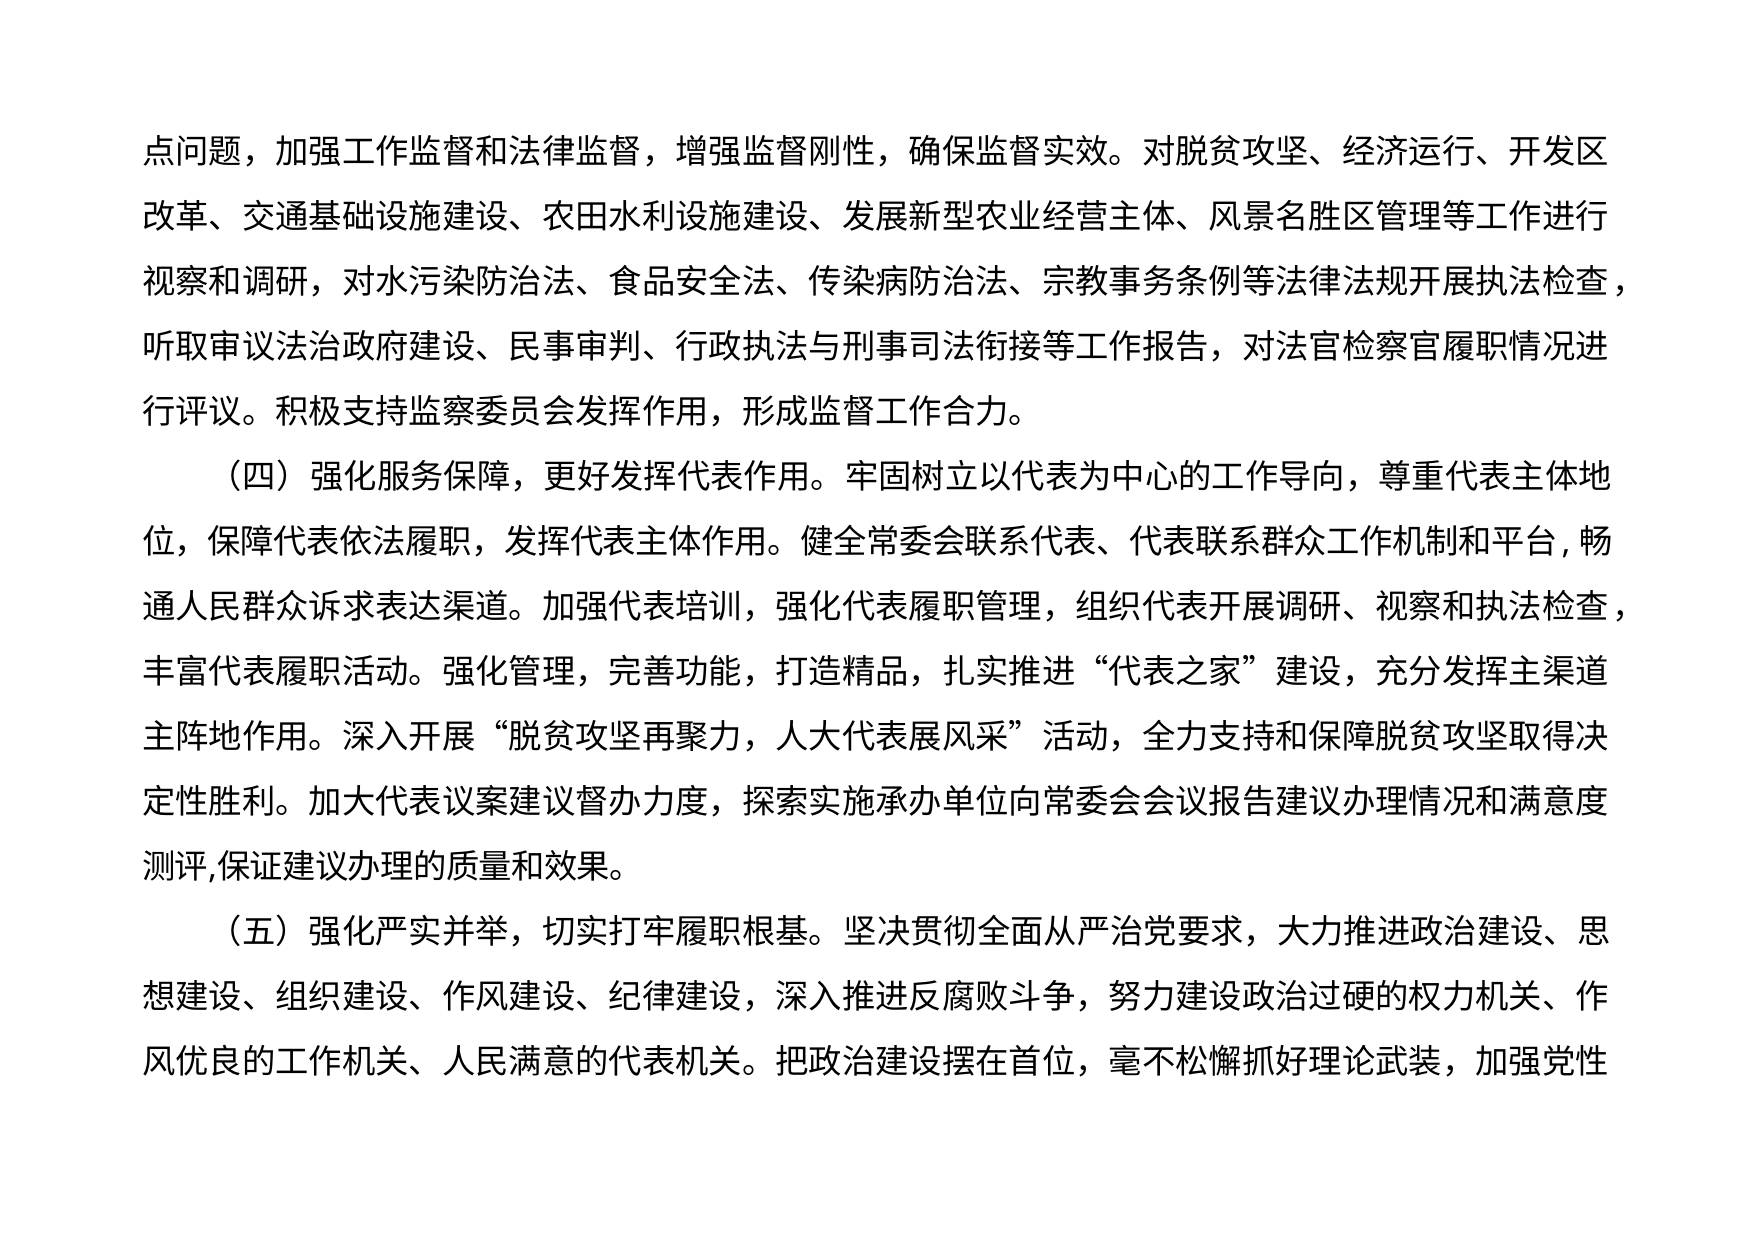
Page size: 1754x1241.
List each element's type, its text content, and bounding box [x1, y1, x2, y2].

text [142, 116, 1612, 441]
text （四）强化服务保障，更好发挥代表作用。牢固树立以代表为中心的工作导向，尊重代表主体地位，保障代表依法履职，发挥代表主体作用。健全常委会联系代表、代表联系群众工作机制和平台, 畅通人民群众诉求表达渠道。加强代表培训，强化代表履职管理，组织代表开展调研、视察和执法检查，丰富代表履职活动。强化管理，完善功能，打造精品，扎实推进“代表之家”建设，充分发挥主渠道主阵地作用。深入开展“脱贫攻坚再聚力，人大代表展风采”活动，全力支持和保障脱贫攻坚取得决定性胜利。加大代表议案建议督办力度，探索实施承办单位向常委会会议报告建议办理情况和满意度测评,保证建议办理的质量和效果。 [142, 441, 1612, 896]
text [142, 896, 1612, 1091]
